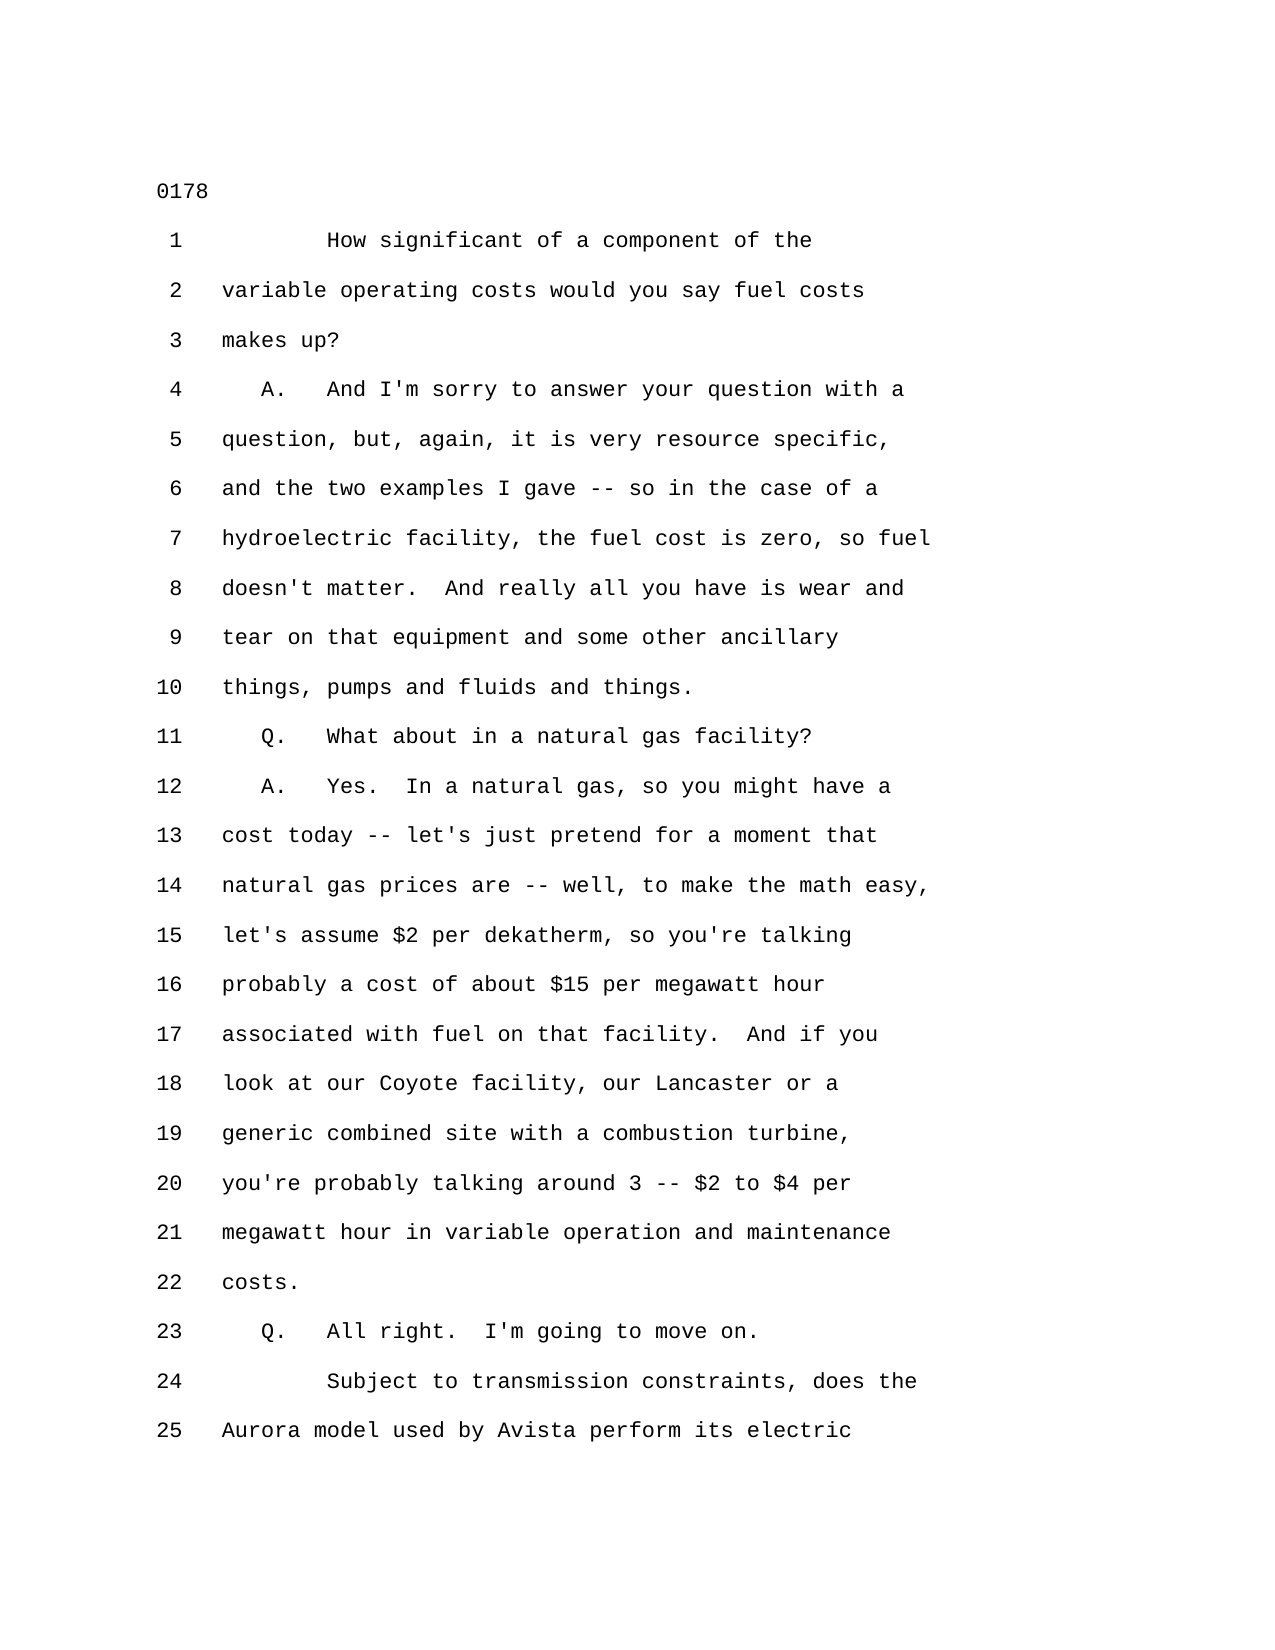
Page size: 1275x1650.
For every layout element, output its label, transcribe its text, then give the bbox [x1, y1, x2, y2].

text 11 Q. What about in a natural gas facility? [156, 725, 1119, 750]
text 3 makes up? [156, 329, 1119, 353]
text 0178 [156, 180, 1119, 205]
text 7 hydroelectric facility, the fuel cost is zero, so fuel [156, 527, 1119, 552]
text 20 you're probably talking around 3 -- $2 to $4 per [156, 1172, 1119, 1196]
text 17 associated with fuel on that facility. And if you [156, 1023, 1119, 1048]
text 14 natural gas prices are -- well, to make the math easy, [156, 874, 1119, 899]
text 22 costs. [156, 1271, 1119, 1296]
text 21 megawatt hour in variable operation and maintenance [156, 1221, 1119, 1246]
text 18 look at our Coyote facility, our Lancaster or a [156, 1072, 1119, 1097]
text 19 generic combined site with a combustion turbine, [156, 1122, 1119, 1147]
text 1 How significant of a component of the [156, 229, 1119, 254]
text 9 tear on that equipment and some other ancillary [156, 626, 1119, 651]
text 5 question, but, again, it is very resource specific, [156, 428, 1119, 453]
text 15 let's assume $2 per dekatherm, so you're talking [156, 924, 1119, 948]
text 23 Q. All right. I'm going to move on. [156, 1320, 1119, 1345]
text 25 Aurora model used by Avista perform its electric [156, 1419, 1119, 1444]
text 10 things, pumps and fluids and things. [156, 676, 1119, 701]
text 13 cost today -- let's just pretend for a moment that [156, 824, 1119, 849]
text 6 and the two examples I gave -- so in the case of a [156, 477, 1119, 502]
text 24 Subject to transmission constraints, does the [156, 1370, 1119, 1395]
text 12 A. Yes. In a natural gas, so you might have a [156, 775, 1119, 800]
text 4 A. And I'm sorry to answer your question with a [156, 378, 1119, 403]
text 16 probably a cost of about $15 per megawatt hour [156, 973, 1119, 998]
text 2 variable operating costs would you say fuel costs [156, 279, 1119, 304]
text 8 doesn't matter. And really all you have is wear and [156, 577, 1119, 601]
